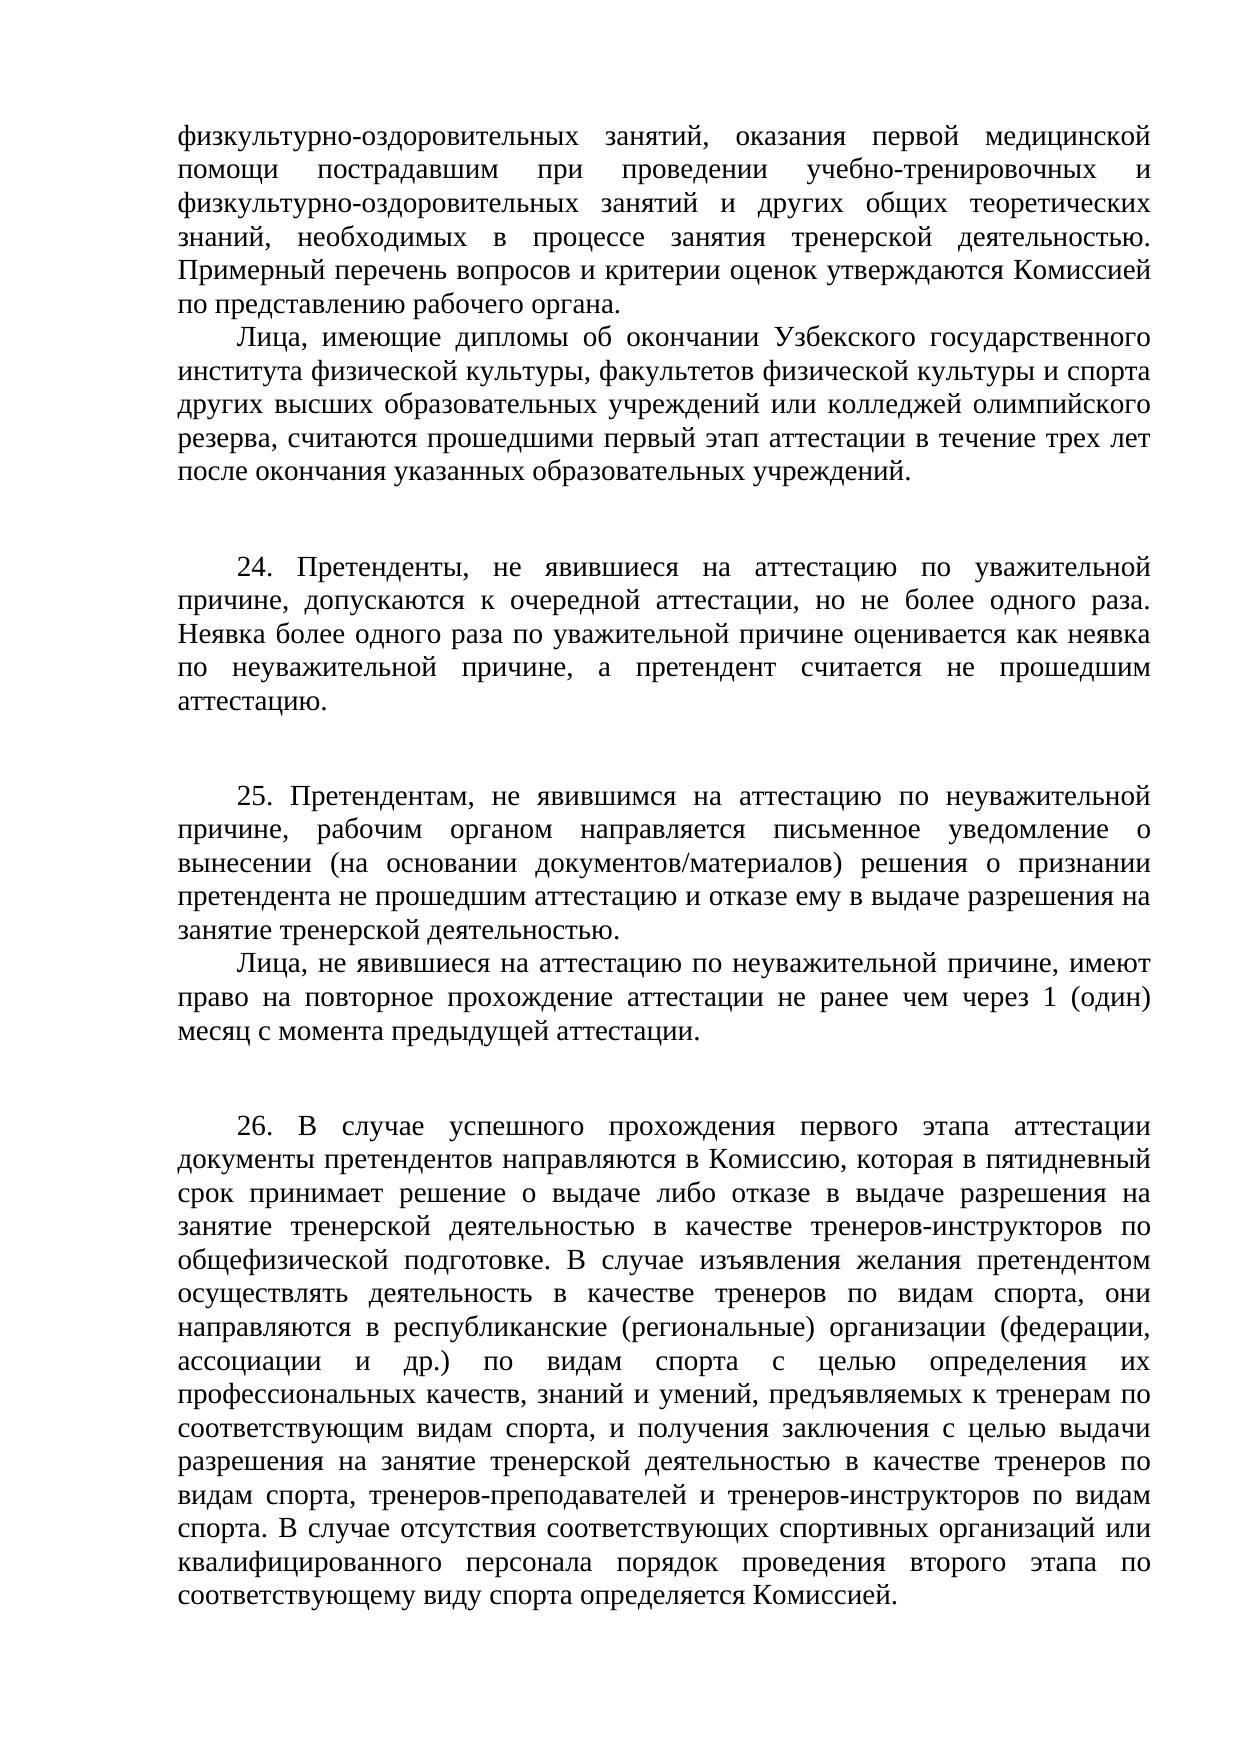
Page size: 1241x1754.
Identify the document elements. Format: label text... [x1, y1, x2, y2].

text 24. Претенденты, не явившиеся на аттестацию по уважительной причине, допускаются к очередной аттестации, но не более одного раза. Неявка более одного раза по уважительной причине оценивается как неявка по неуважительной причине, а претендент считается не прошедшим аттестацию. [177, 549, 1152, 716]
text 25. Претендентам, не явившимся на аттестацию по неуважительной причине, рабочим органом направляется письменное уведомление о вынесении (на основании документов/материалов) решения о признании претендента не прошедшим аттестацию и отказе ему в выдаче разрешения на занятие тренерской деятельностью. [177, 778, 1152, 946]
text Лица, имеющие дипломы об окончании Узбекского государственного института физической культуры, факультетов физической культуры и спорта других высших образовательных учреждений или колледжей олимпийского резерва, считаются прошедшими первый этап аттестации в течение трех лет после окончания указанных образовательных учреждений. [177, 319, 1152, 487]
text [177, 118, 1152, 319]
text Лица, не явившиеся на аттестацию по неуважительной причине, имеют право на повторное прохождение аттестации не ранее чем через 1 (один) месяц с момента предыдущей аттестации. [177, 946, 1152, 1046]
text 26. В случае успешного прохождения первого этапа аттестации документы претендентов направляются в Комиссию, которая в пятидневный срок принимает решение о выдаче либо отказе в выдаче разрешения на занятие тренерской деятельностью в качестве тренеров-инструкторов по общефизической подготовке. В случае изъявления желания претендентом осуществлять деятельность в качестве тренеров по видам спорта, они направляются в республиканские (региональные) организации (федерации, ассоциации и др.) по видам спорта с целью определения их профессиональных качеств, знаний и умений, предъявляемых к тренерам по соответствующим видам спорта, и получения заключения с целью выдачи разрешения на занятие тренерской деятельностью в качестве тренеров по видам спорта, тренеров-преподавателей и тренеров-инструкторов по видам спорта. В случае отсутствия соответствующих спортивных организаций или квалифицированного персонала порядок проведения второго этапа по соответствующему виду спорта определяется Комиссией. [177, 1108, 1152, 1611]
